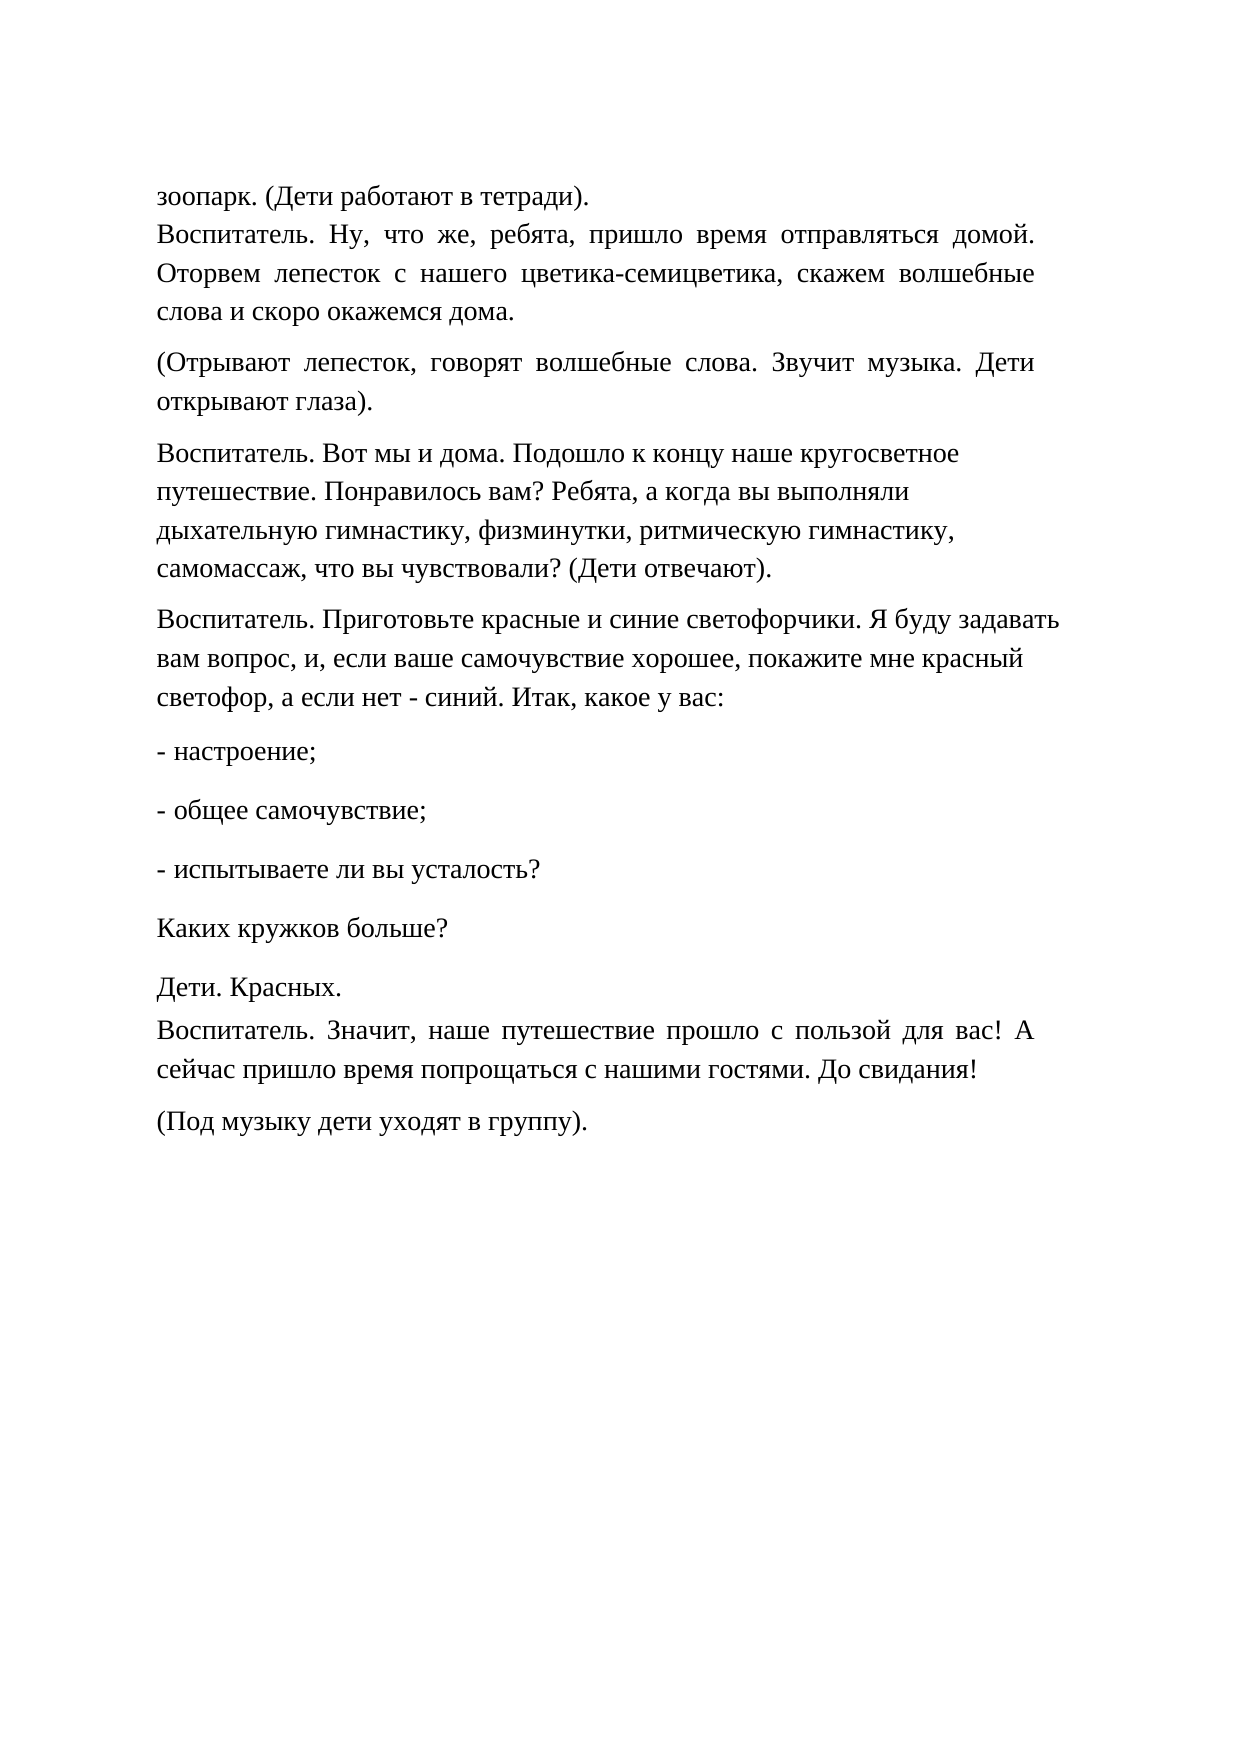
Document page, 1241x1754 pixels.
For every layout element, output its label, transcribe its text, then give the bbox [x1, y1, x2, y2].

list общее самочувствие; [156, 773, 1138, 832]
text Воспитатель. Ну, что же, ребята, пришло время отправляться домой. Оторвем лепесток с нашего цветика-семицветика, скажем волшебные слова и скоро окажемся дома. [156, 213, 1036, 328]
text Воспитатель. Приготовьте красные и синие светофорчики. Я буду задавать вам вопрос, и, если ваше самочувствие хорошее, покажите мне красный светофор, а если нет - синий. Итак, какое у вас: [156, 598, 1111, 714]
text Дети. Красных. [156, 949, 1138, 1008]
text (Под музыку дети уходят в группу). [156, 1108, 1138, 1136]
text Воспитатель. Вот мы и дома. Подошло к концу наше кругосветное путешествие. Понравилось вам? Ребята, а когда вы выполняли дыхательную гимнастику, физминутки, ритмическую гимнастику, самомассаж, что вы чувствовали? (Дети отвечают). [156, 431, 1007, 586]
text Каких кружков больше? [156, 891, 1138, 949]
list настроение; [156, 714, 1138, 773]
text Воспитатель. Значит, наше путешествие прошло с пользой для вас! А сейчас пришло время попрощаться с нашими гостями. До свидания! [156, 1008, 1036, 1086]
text (Отрывают лепесток, говорят волшебные слова. Звучит музыка. Дети открывают глаза). [156, 341, 1036, 418]
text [156, 174, 1088, 213]
list испытываете ли вы усталость? [156, 832, 1138, 891]
